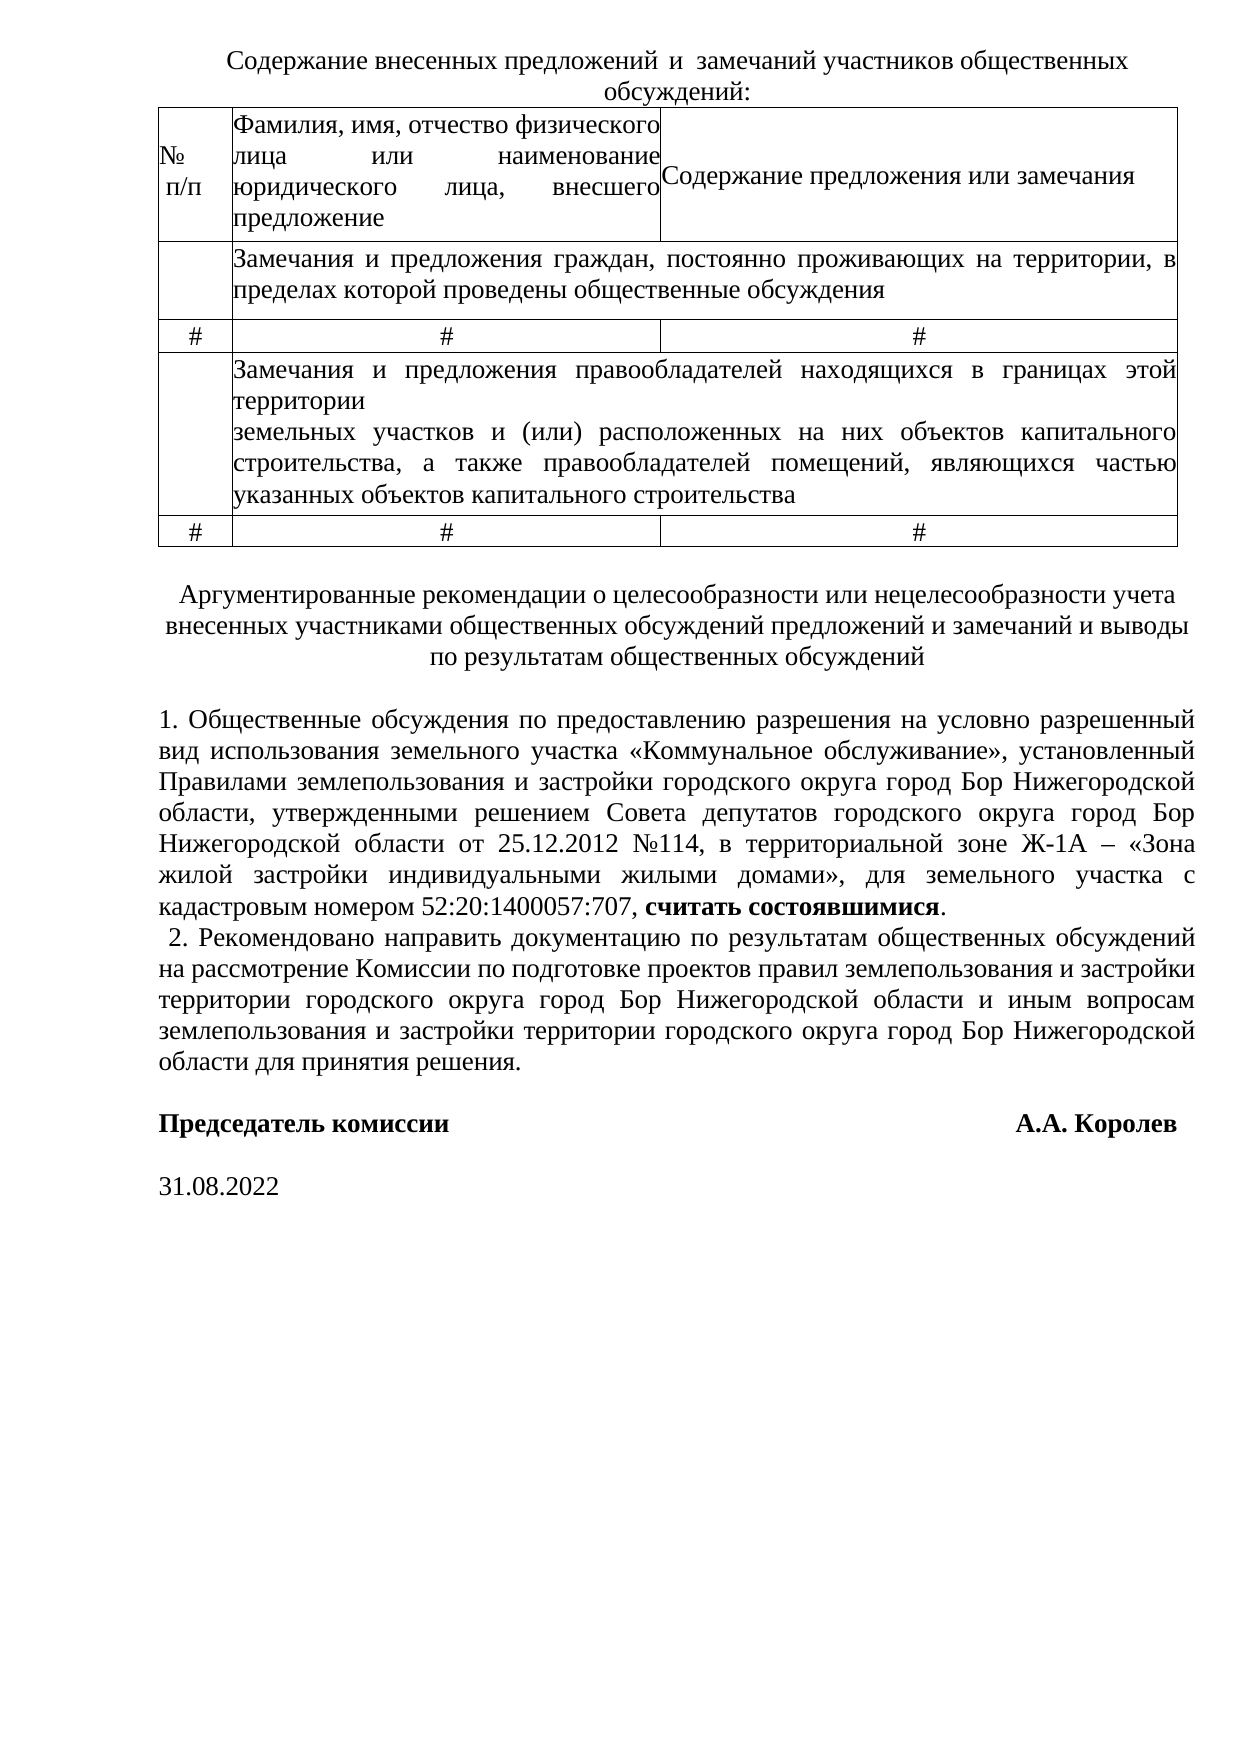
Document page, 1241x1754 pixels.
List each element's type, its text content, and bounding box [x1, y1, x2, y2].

text 31.08.2022 [158, 1170, 1196, 1201]
table_header Содержание предложения или замечания [661, 108, 1177, 241]
table_header № п/п [159, 108, 232, 241]
table_cell # [661, 320, 1177, 352]
table_cell # [233, 516, 660, 546]
text 1. Общественные обсуждения по предоставлению разрешения на условно разрешенный вид использования земельного участка «Коммунальное обслуживание», установленный Правилами землепользования и застройки городского округа город Бор Нижегородской области, утвержденными решением Совета депутатов городского округа город Бор Нижегородской области от 25.12.2012 №114, в территориальной зоне Ж-1А – «Зона жилой застройки индивидуальными жилыми домами», для земельного участка с кадастровым номером 52:20:1400057:707, считать состоявшимися. [158, 703, 1196, 921]
text Содержание внесенных предложений и замечаний участников общественных обсуждений: [158, 44, 1196, 107]
table_cell Замечания и предложения граждан, постоянно проживающих на территории, в пределах которой проведены общественные обсуждения [233, 242, 1177, 319]
table_cell [159, 242, 232, 319]
text Аргументированные рекомендации о целесообразности или нецелесообразности учета внесенных участниками общественных обсуждений предложений и замечаний и выводы по результатам общественных обсуждений [158, 578, 1196, 672]
table_cell # [159, 320, 232, 352]
table_header Фамилия, имя, отчество физического лица или наименование юридического лица, внесшего предложение [233, 108, 660, 241]
table_cell # [159, 516, 232, 546]
table_cell [159, 353, 232, 514]
text 2. Рекомендовано направить документацию по результатам общественных обсуждений на рассмотрение Комиссии по подготовке проектов правил землепользования и застройки территории городского округа город Бор Нижегородской области и иным вопросам землепользования и застройки территории городского округа город Бор Нижегородской области для принятия решения. [158, 921, 1196, 1076]
table_cell Замечания и предложения правообладателей находящихся в границах этой территории земельных участков и (или) расположенных на них объектов капитального строительства, а также правообладателей помещений, являющихся частью указанных объектов капитального строительства [233, 353, 1177, 514]
table_cell # [233, 320, 660, 352]
table_cell # [661, 516, 1177, 546]
text Председатель комиссии А.А. Королев [158, 1108, 1196, 1139]
